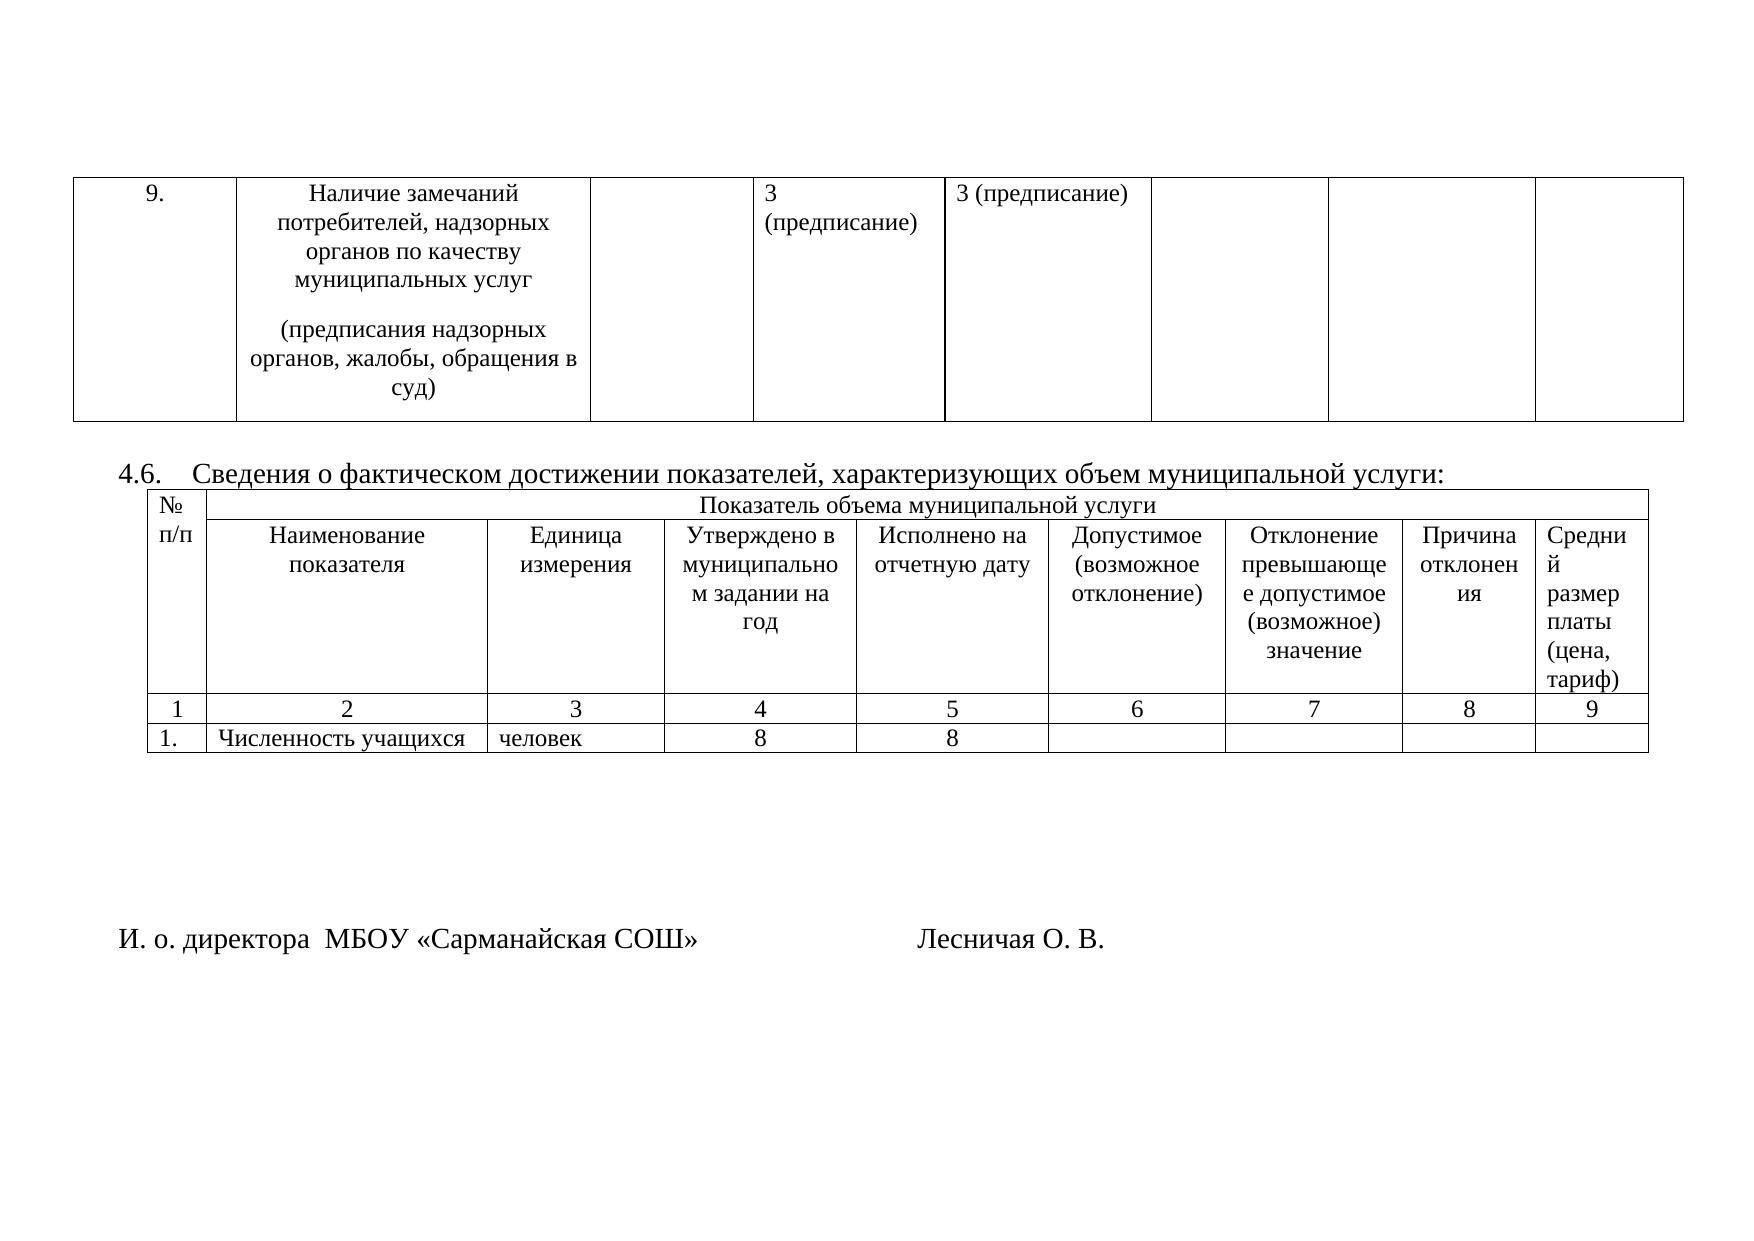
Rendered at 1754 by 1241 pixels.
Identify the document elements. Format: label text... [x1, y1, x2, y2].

table_cell 6 [1049, 694, 1225, 722]
table_cell [1226, 724, 1402, 752]
table_cell [1536, 178, 1683, 421]
table_cell 8 [857, 724, 1048, 752]
table_cell [1536, 724, 1648, 752]
table_cell 7 [1226, 694, 1402, 722]
table_cell Исполнено на отчетную дату [857, 520, 1048, 693]
table_cell Отклонение превышающее допустимое (возможное) значение [1226, 520, 1402, 693]
text И. о. директора МБОУ «Сарманайская СОШ» Лесничая О. В. [118, 921, 1636, 954]
list Сведения о фактическом достижении показателей, характеризующих объем муниципальной услуги: [118, 456, 1636, 489]
table_cell Наименование показателя [207, 520, 487, 693]
table_header Показатель объема муниципальной услуги [207, 490, 1648, 519]
table_cell 9. [74, 178, 236, 421]
table_cell Численность учащихся [207, 724, 487, 752]
table_cell 1 [148, 694, 206, 722]
table_cell 2 [207, 694, 487, 722]
table_cell 3 (предписание) [754, 178, 944, 421]
table_cell [1152, 178, 1328, 421]
table_cell 4 [665, 694, 856, 722]
table_cell 1. [148, 724, 206, 752]
table_cell [591, 178, 753, 421]
table_cell Средний размер платы (цена, тариф) [1536, 520, 1648, 693]
table_cell 5 [857, 694, 1048, 722]
table_cell Наличие замечаний потребителей, надзорных органов по качеству муниципальных услуг (предписания надзорных органов, жалобы, обращения в суд) [237, 178, 590, 421]
table_cell 3 (предписание) [946, 178, 1151, 421]
table_cell Утверждено в муниципальном задании на год [665, 520, 856, 693]
table_cell 9 [1536, 694, 1648, 722]
table_cell 8 [1403, 694, 1535, 722]
table_header № п/п [148, 490, 206, 693]
table_cell 3 [488, 694, 664, 722]
table_cell человек [488, 724, 664, 752]
table_cell 8 [665, 724, 856, 752]
table_cell Причина отклонения [1403, 520, 1535, 693]
table_cell Единица измерения [488, 520, 664, 693]
table_cell [1329, 178, 1535, 421]
table_cell [1403, 724, 1535, 752]
table_cell Допустимое (возможное отклонение) [1049, 520, 1225, 693]
table_cell [1049, 724, 1225, 752]
